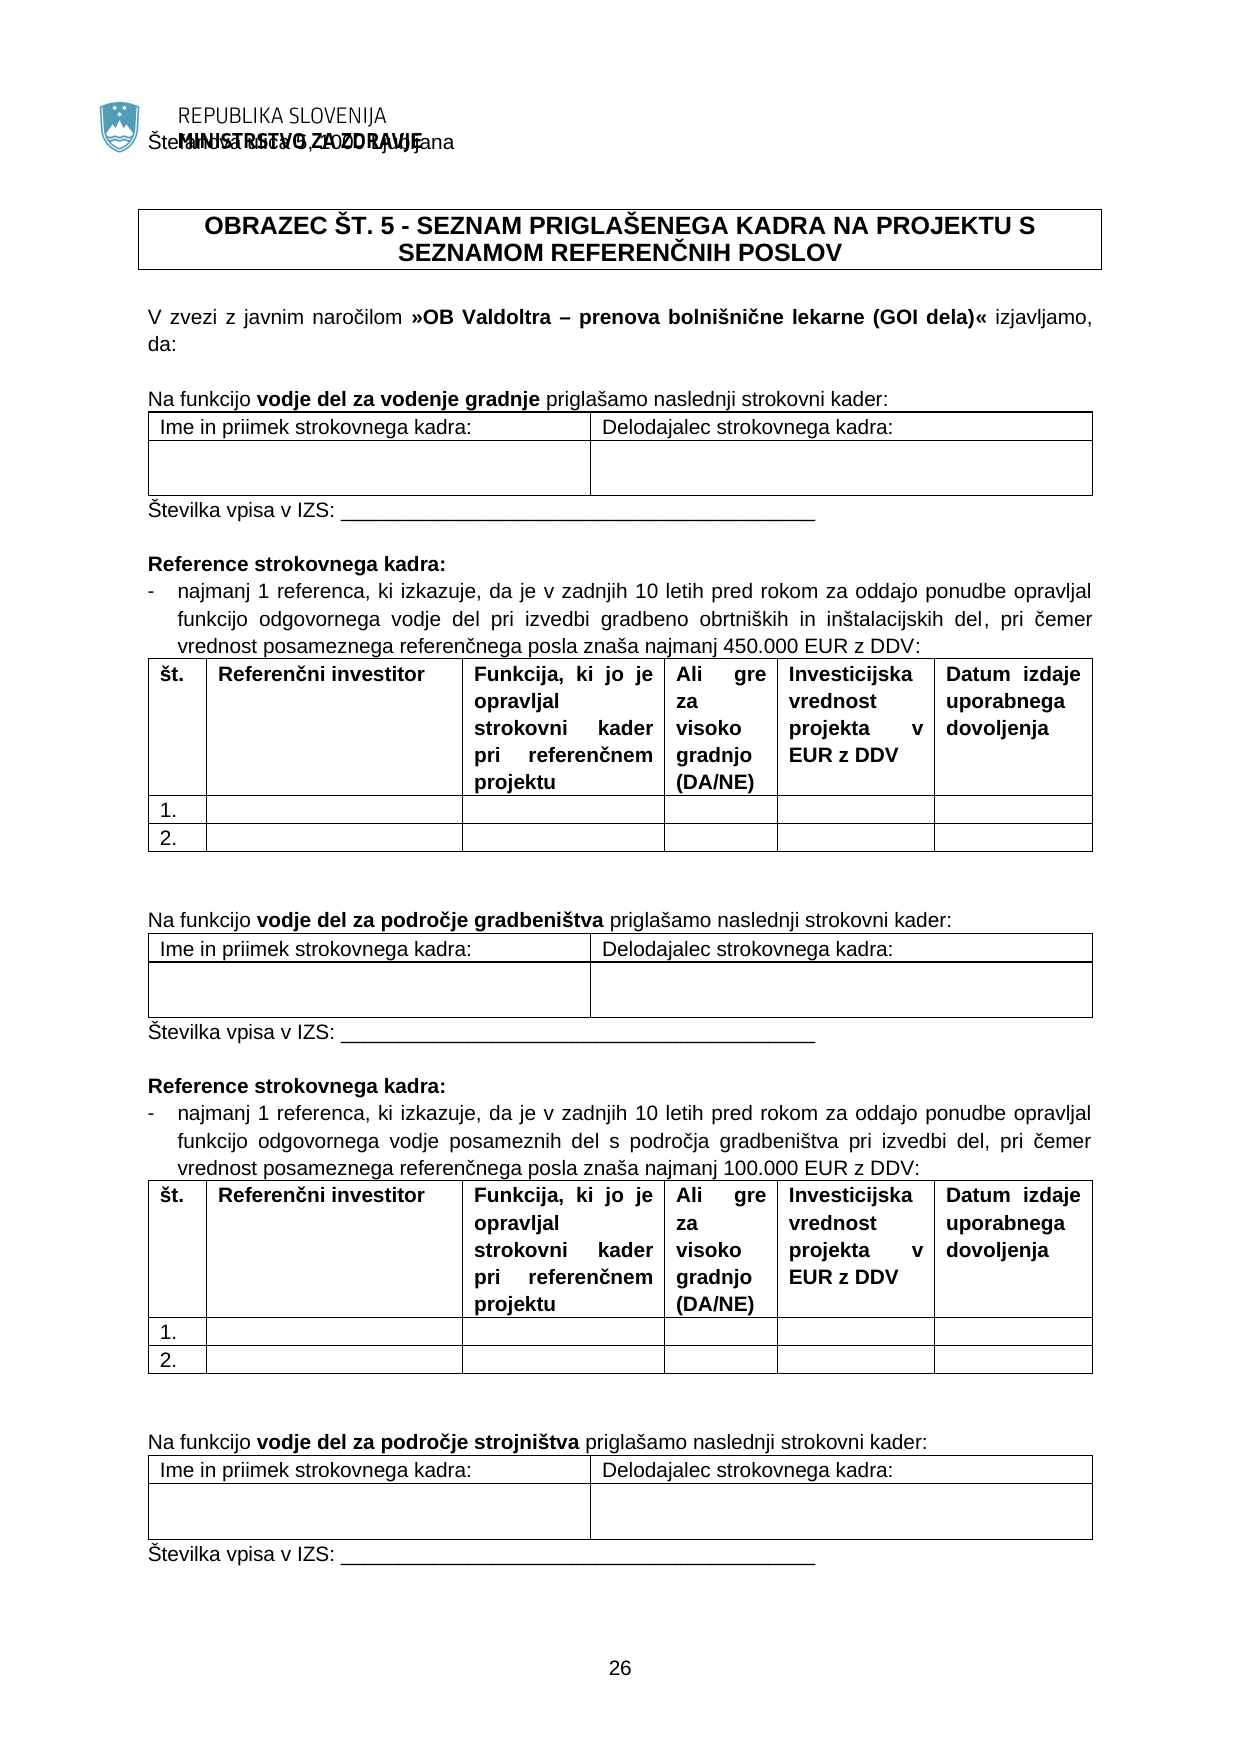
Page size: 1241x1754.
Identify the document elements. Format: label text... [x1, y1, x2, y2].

table_cell [935, 1318, 1092, 1345]
table_cell [463, 824, 664, 851]
table_header Funkcija, ki jo je opravljal strokovni kader pri referenčnem projektu [463, 1181, 664, 1317]
table_cell [665, 796, 777, 823]
text Reference strokovnega kadra: [148, 1072, 1092, 1099]
table_header Delodajalec strokovnega kadra: [591, 1456, 1092, 1483]
text OBRAZEC ŠT. 5 - SEZNAM PRIGLAŠENEGA KADRA NA PROJEKTU S SEZNAMOM REFERENČNIH POSLOV [139, 210, 1101, 269]
table_cell [207, 796, 462, 823]
table_cell [207, 1346, 462, 1373]
table_cell [591, 441, 1092, 495]
table_cell [778, 796, 934, 823]
table_cell [463, 796, 664, 823]
text Številka vpisa v IZS: _________________________________________ [148, 496, 1092, 523]
table_cell [778, 1318, 934, 1345]
text Številka vpisa v IZS: _________________________________________ [148, 1018, 1092, 1045]
table_header Ali gre za visoko gradnjo (DA/NE) [665, 659, 777, 795]
table_cell 2. [149, 1346, 206, 1373]
table_header Datum izdaje uporabnega dovoljenja [935, 1181, 1092, 1317]
table_cell [935, 796, 1092, 823]
table_cell [149, 963, 590, 1017]
table_cell [463, 1346, 664, 1373]
table_cell [207, 824, 462, 851]
table_header Delodajalec strokovnega kadra: [591, 934, 1092, 961]
text Številka vpisa v IZS: _________________________________________ [148, 1540, 1092, 1567]
table_header Investicijska vrednost projekta v EUR z DDV [778, 1181, 934, 1317]
table_cell [665, 1346, 777, 1373]
table_cell [149, 1484, 590, 1538]
table_header Ime in priimek strokovnega kadra: [149, 413, 590, 439]
table_cell 1. [149, 796, 206, 823]
table_header Ali gre za visoko gradnjo (DA/NE) [665, 1181, 777, 1317]
table_cell [207, 1318, 462, 1345]
table_cell 1. [149, 1318, 206, 1345]
table_header Investicijska vrednost projekta v EUR z DDV [778, 659, 934, 795]
list najmanj 1 referenca, ki izkazuje, da je v zadnjih 10 letih pred rokom za oddajo ponudbe opravljal funkcijo odgovornega vodje posameznih del s področja gradbeništva pri izvedbi del, pri čemer vrednost posameznega referenčnega posla znaša najmanj 100.000 EUR z DDV: [148, 1099, 1092, 1180]
table_header št. [149, 659, 206, 795]
text Na funkcijo vodje del za vodenje gradnje priglašamo naslednji strokovni kader: [148, 384, 1092, 411]
text Na funkcijo vodje del za področje gradbeništva priglašamo naslednji strokovni kader: [148, 906, 1092, 933]
table_header Delodajalec strokovnega kadra: [591, 413, 1092, 439]
table_header Datum izdaje uporabnega dovoljenja [935, 659, 1092, 795]
table_cell [778, 824, 934, 851]
table_cell 2. [149, 824, 206, 851]
table_cell [149, 441, 590, 495]
table_cell [935, 824, 1092, 851]
table_header Funkcija, ki jo je opravljal strokovni kader pri referenčnem projektu [463, 659, 664, 795]
text V zvezi z javnim naročilom »OB Valdoltra – prenova bolnišnične lekarne (GOI dela)« izjavljamo, da: [148, 303, 1092, 357]
table_header Referenčni investitor [207, 1181, 462, 1317]
table_cell [665, 1318, 777, 1345]
table_header Referenčni investitor [207, 659, 462, 795]
table_header Ime in priimek strokovnega kadra: [149, 934, 590, 961]
table_cell [935, 1346, 1092, 1373]
list najmanj 1 referenca, ki izkazuje, da je v zadnjih 10 letih pred rokom za oddajo ponudbe opravljal funkcijo odgovornega vodje del pri izvedbi gradbeno obrtniških in inštalacijskih del, pri čemer vrednost posameznega referenčnega posla znaša najmanj 450.000 EUR z DDV: [148, 577, 1092, 658]
picture [0, 0, 709, 160]
table_header št. [149, 1181, 206, 1317]
table_cell [463, 1318, 664, 1345]
text Reference strokovnega kadra: [148, 550, 1092, 577]
table_cell [591, 963, 1092, 1017]
text Na funkcijo vodje del za področje strojništva priglašamo naslednji strokovni kader: [148, 1428, 1092, 1455]
table_cell [665, 824, 777, 851]
table_cell [778, 1346, 934, 1373]
table_header Ime in priimek strokovnega kadra: [149, 1456, 590, 1483]
table_cell [591, 1484, 1092, 1538]
